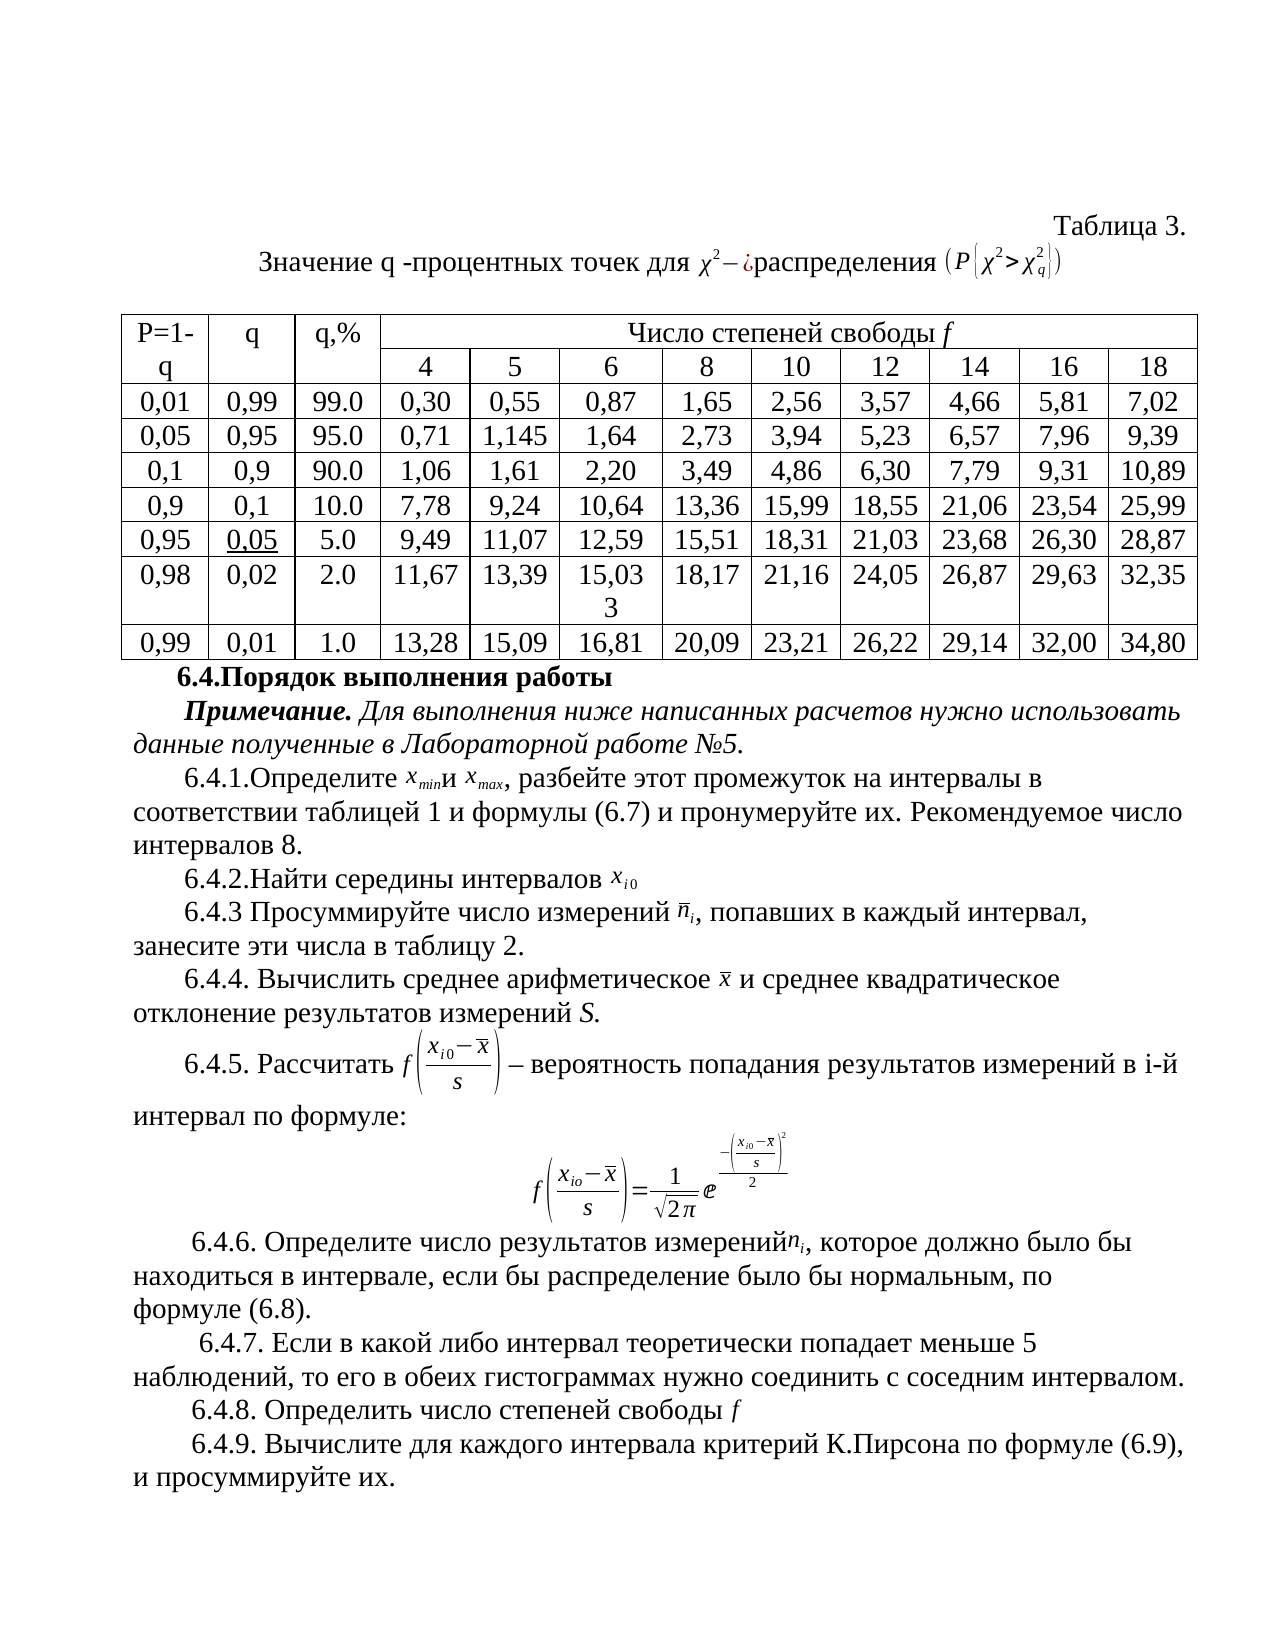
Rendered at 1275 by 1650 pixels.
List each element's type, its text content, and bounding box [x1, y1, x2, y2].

table_cell 1,06 [381, 453, 469, 487]
table_cell 5.0 [296, 522, 380, 556]
table_header Число степеней свободы f [381, 315, 1197, 348]
table_cell 0,95 [209, 419, 294, 452]
table_cell 1,64 [560, 419, 662, 452]
text 6.4.8. Определить число степеней свободы [133, 1392, 1186, 1426]
table_cell 9,49 [381, 522, 469, 556]
text Значение q -процентных точек для распределения [133, 242, 1186, 280]
table_cell 23,68 [930, 522, 1019, 556]
table_cell 0,30 [381, 384, 469, 417]
table_cell 18 [1109, 349, 1197, 383]
table_cell 26,30 [1020, 522, 1108, 556]
table_cell 23,21 [752, 625, 840, 658]
table_cell 0,99 [122, 625, 208, 658]
table_cell 21,03 [841, 522, 929, 556]
table_cell 5,23 [841, 419, 929, 452]
table_cell 4,86 [752, 453, 840, 487]
table_cell 12,59 [560, 522, 662, 556]
table_cell 5 [471, 349, 559, 383]
text 6.4.4. Вычислить среднее арифметическое и среднее квадратическое отклонение результатов измерений S. [133, 961, 1186, 1028]
table_cell 25,99 [1109, 488, 1197, 521]
table_cell 1,145 [471, 419, 559, 452]
table_cell 12 [841, 349, 929, 383]
table_cell 0,9 [209, 453, 294, 487]
table_cell 10.0 [296, 488, 380, 521]
table_cell 7,96 [1020, 419, 1108, 452]
table_header q [209, 315, 294, 383]
table_cell 9,31 [1020, 453, 1108, 487]
text 6.4.2.Найти середины интервалов [133, 861, 1186, 894]
table_cell 3,49 [663, 453, 751, 487]
table_cell 14 [930, 349, 1019, 383]
table_cell 32,00 [1020, 625, 1108, 658]
table_cell 16 [1020, 349, 1108, 383]
text 6.4.1.Определите и , разбейте этот промежуток на интервалы в соответствии таблицей 1 и формулы (6.7) и пронумеруйте их. Рекомендуемое число интервалов 8. [133, 760, 1186, 861]
table_cell 11,67 [381, 557, 469, 624]
table_cell 4,66 [930, 384, 1019, 417]
table_cell 13,28 [381, 625, 469, 658]
table_cell 6 [560, 349, 662, 383]
table_cell 3,57 [841, 384, 929, 417]
text 6.4.7. Если в какой либо интервал теоретически попадает меньше 5 наблюдений, то его в обеих гистограммах нужно соединить с соседним интервалом. [133, 1325, 1186, 1392]
table_cell 95.0 [296, 419, 380, 452]
table_cell 0,1 [122, 453, 208, 487]
table_cell 9,24 [471, 488, 559, 521]
table_cell 10,64 [560, 488, 662, 521]
table_cell 0,05 [122, 419, 208, 452]
table_cell 0,95 [122, 522, 208, 556]
table_cell 24,05 [841, 557, 929, 624]
table_cell 18,31 [752, 522, 840, 556]
text 6.4.3 Просуммируйте число измерений , попавших в каждый интервал, занесите эти числа в таблицу 2. [133, 894, 1186, 961]
table_header q,% [296, 315, 380, 383]
table_cell 2,56 [752, 384, 840, 417]
table_cell 0,05 [209, 522, 294, 556]
table_cell 20,09 [663, 625, 751, 658]
table_cell 11,07 [471, 522, 559, 556]
table_cell 26,22 [841, 625, 929, 658]
table_cell 10 [752, 349, 840, 383]
table_cell 0,01 [122, 384, 208, 417]
table_cell 7,79 [930, 453, 1019, 487]
table_cell 26,87 [930, 557, 1019, 624]
table_cell 1,65 [663, 384, 751, 417]
table_cell 0,1 [209, 488, 294, 521]
table_cell 29,14 [930, 625, 1019, 658]
text 6.4.9. Вычислите для каждого интервала критерий К.Пирсона по формуле (6.9), и просуммируйте их. [133, 1426, 1186, 1493]
table_cell 23,54 [1020, 488, 1108, 521]
table_cell 21,16 [752, 557, 840, 624]
table_cell 0,01 [209, 625, 294, 658]
text 6.4.6. Определите число результатов измерений, которое должно было бы находиться в интервале, если бы распределение было бы нормальным, по формуле (6.8). [133, 1224, 1186, 1325]
table_cell 2,20 [560, 453, 662, 487]
table_cell 18,17 [663, 557, 751, 624]
table_cell 7,02 [1109, 384, 1197, 417]
table_cell 34,80 [1109, 625, 1197, 658]
table_cell 2.0 [296, 557, 380, 624]
table_cell 1,61 [471, 453, 559, 487]
table_cell 6,30 [841, 453, 929, 487]
table_cell 6,57 [930, 419, 1019, 452]
table_cell 1.0 [296, 625, 380, 658]
table_cell 3,94 [752, 419, 840, 452]
table_cell 15,033 [560, 557, 662, 624]
table_cell 0,71 [381, 419, 469, 452]
table_cell 0,02 [209, 557, 294, 624]
table_cell 7,78 [381, 488, 469, 521]
table_cell 4 [381, 349, 469, 383]
table_cell 21,06 [930, 488, 1019, 521]
table_cell 5,81 [1020, 384, 1108, 417]
table_cell 15,51 [663, 522, 751, 556]
table_cell 0,98 [122, 557, 208, 624]
table_cell 0,55 [471, 384, 559, 417]
text Таблица 3. [133, 208, 1186, 242]
table_cell 29,63 [1020, 557, 1108, 624]
table_cell 9,39 [1109, 419, 1197, 452]
table_cell 15,99 [752, 488, 840, 521]
text Примечание. Для выполнения ниже написанных расчетов нужно использовать данные полученные в Лабораторной работе №5. [133, 693, 1186, 760]
table_cell 13,39 [471, 557, 559, 624]
text 6.4.5. Рассчитать – вероятность попадания результатов измерений в i-й интервал по формуле: [133, 1028, 1186, 1131]
table_cell 28,87 [1109, 522, 1197, 556]
table_cell 18,55 [841, 488, 929, 521]
table_cell 15,09 [471, 625, 559, 658]
table_cell 90.0 [296, 453, 380, 487]
table_cell 99.0 [296, 384, 380, 417]
table_cell 32,35 [1109, 557, 1197, 624]
table_cell 0,87 [560, 384, 662, 417]
table_cell 2,73 [663, 419, 751, 452]
table_header P=1-q [122, 315, 208, 383]
table_cell 0,99 [209, 384, 294, 417]
table_cell 10,89 [1109, 453, 1197, 487]
table_cell 16,81 [560, 625, 662, 658]
table_cell 8 [663, 349, 751, 383]
table_cell 13,36 [663, 488, 751, 521]
table_cell 0,9 [122, 488, 208, 521]
text 6.4.Порядок выполнения работы [133, 660, 1186, 693]
